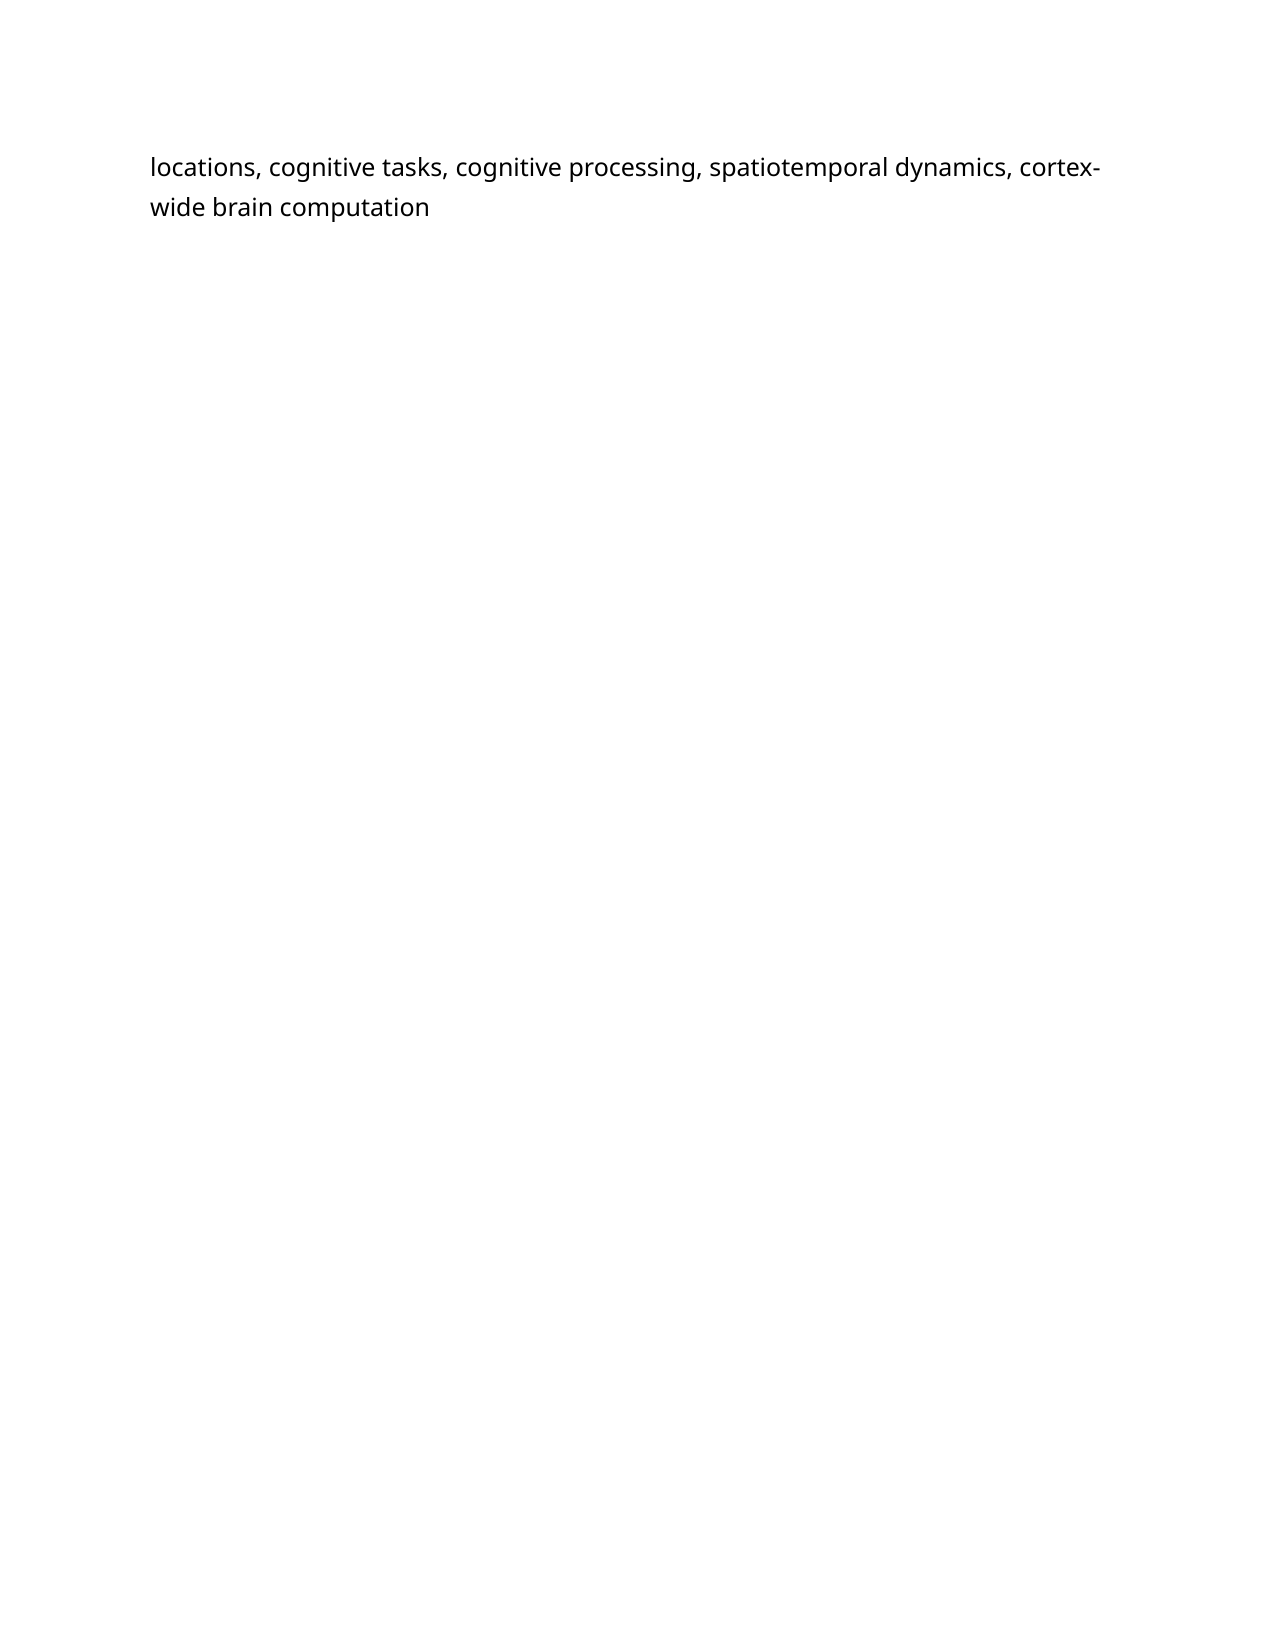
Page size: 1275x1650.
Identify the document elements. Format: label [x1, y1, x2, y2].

text [150, 150, 1125, 223]
